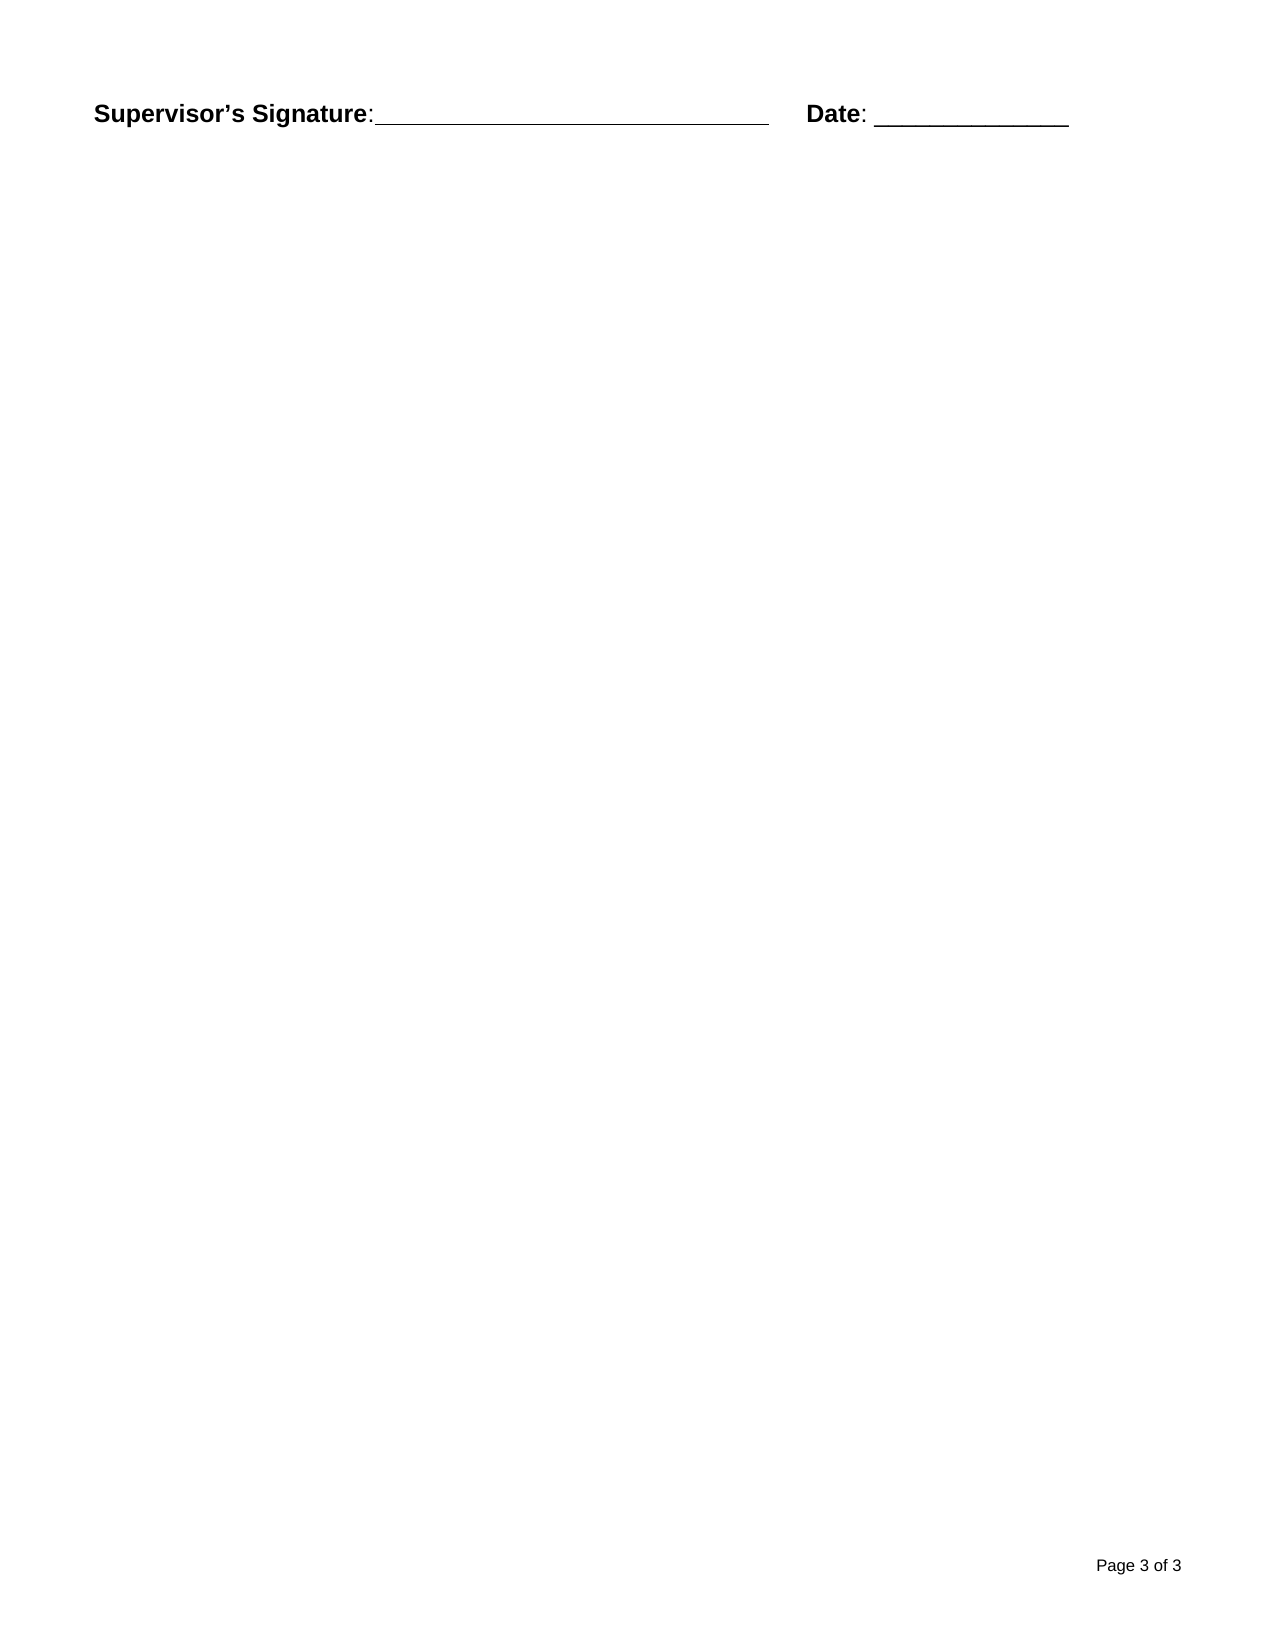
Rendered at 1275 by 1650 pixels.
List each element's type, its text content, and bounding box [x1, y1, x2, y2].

text Supervisor’s Signature: Date: ______________ [94, 99, 1181, 128]
